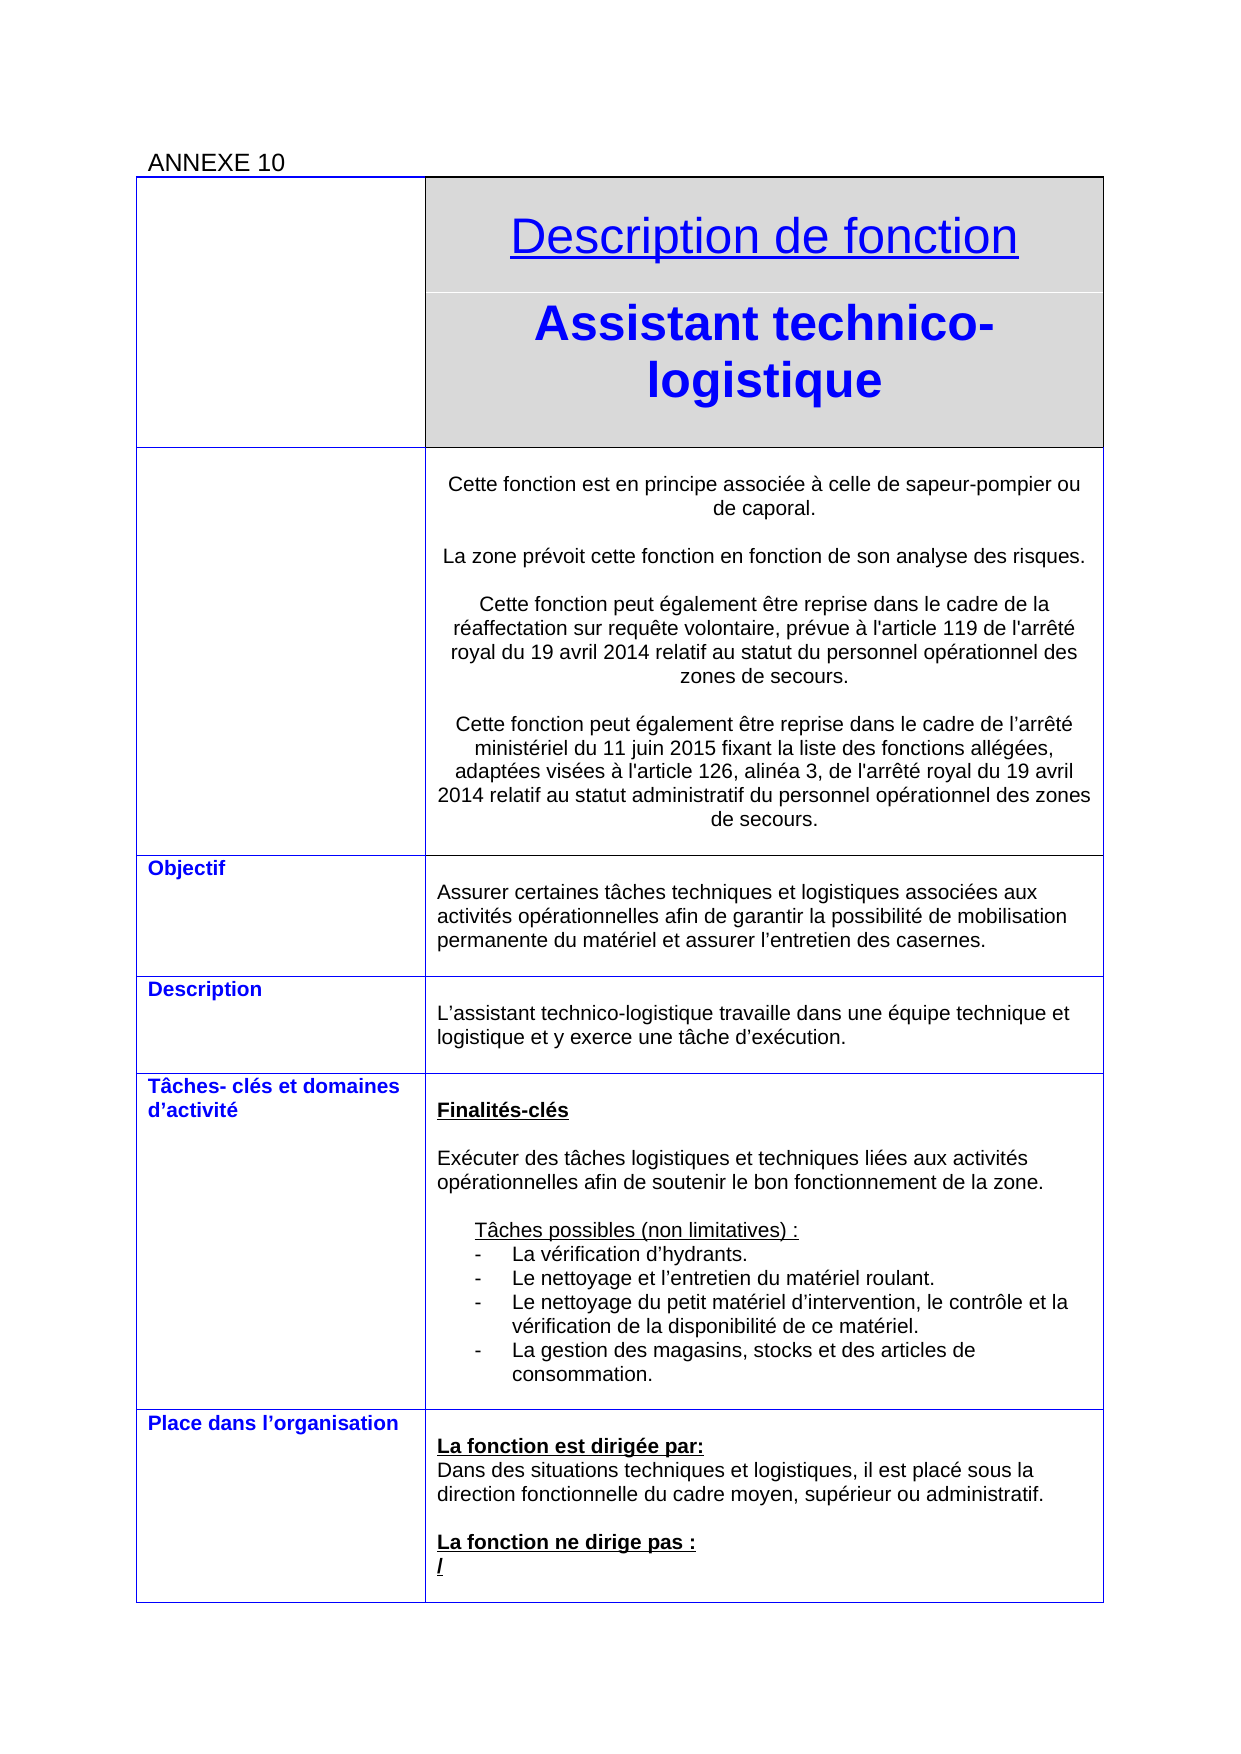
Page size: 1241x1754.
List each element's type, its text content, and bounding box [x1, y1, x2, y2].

table_cell [137, 448, 425, 855]
table_cell La fonction est dirigée par: Dans des situations techniques et logistiques, il est placé sous la direction fonctionnelle du cadre moyen, supérieur ou administratif. La fonction ne dirige pas : / [426, 1410, 1103, 1602]
table_header [137, 178, 425, 447]
table_cell Cette fonction est en principe associée à celle de sapeur-pompier ou de caporal. La zone prévoit cette fonction en fonction de son analyse des risques. Cette fonction peut également être reprise dans le cadre de la réaffectation sur requête volontaire, prévue à l'article 119 de l'arrêté royal du 19 avril 2014 relatif au statut du personnel opérationnel des zones de secours. Cette fonction peut également être reprise dans le cadre de l’arrêté ministériel du 11 juin 2015 fixant la liste des fonctions allégées, adaptées visées à l'article 126, alinéa 3, de l'arrêté royal du 19 avril 2014 relatif au statut administratif du personnel opérationnel des zones de secours. [426, 448, 1103, 855]
table_cell L’assistant technico-logistique travaille dans une équipe technique et logistique et y exerce une tâche d’exécution. [426, 977, 1103, 1073]
table_cell Finalités-clés Exécuter des tâches logistiques et techniques liées aux activités opérationnelles afin de soutenir le bon fonctionnement de la zone. Tâches possibles (non limitatives) : La vérification d’hydrants. Le nettoyage et l’entretien du matériel roulant. Le nettoyage du petit matériel d’intervention, le contrôle et la vérification de la disponibilité de ce matériel. La gestion des magasins, stocks et des articles de consommation. [426, 1074, 1103, 1409]
table_cell Assurer certaines tâches techniques et logistiques associées aux activités opérationnelles afin de garantir la possibilité de mobilisation permanente du matériel et assurer l’entretien des casernes. [426, 856, 1103, 976]
table_cell Tâches- clés et domaines d’activité [137, 1074, 425, 1409]
table_cell Description [137, 977, 425, 1073]
table_cell Objectif [137, 856, 425, 976]
text ANNEXE 10 [148, 148, 1093, 176]
table_cell Place dans l’organisation [137, 1410, 425, 1602]
table_header Description de fonction [426, 178, 1103, 292]
